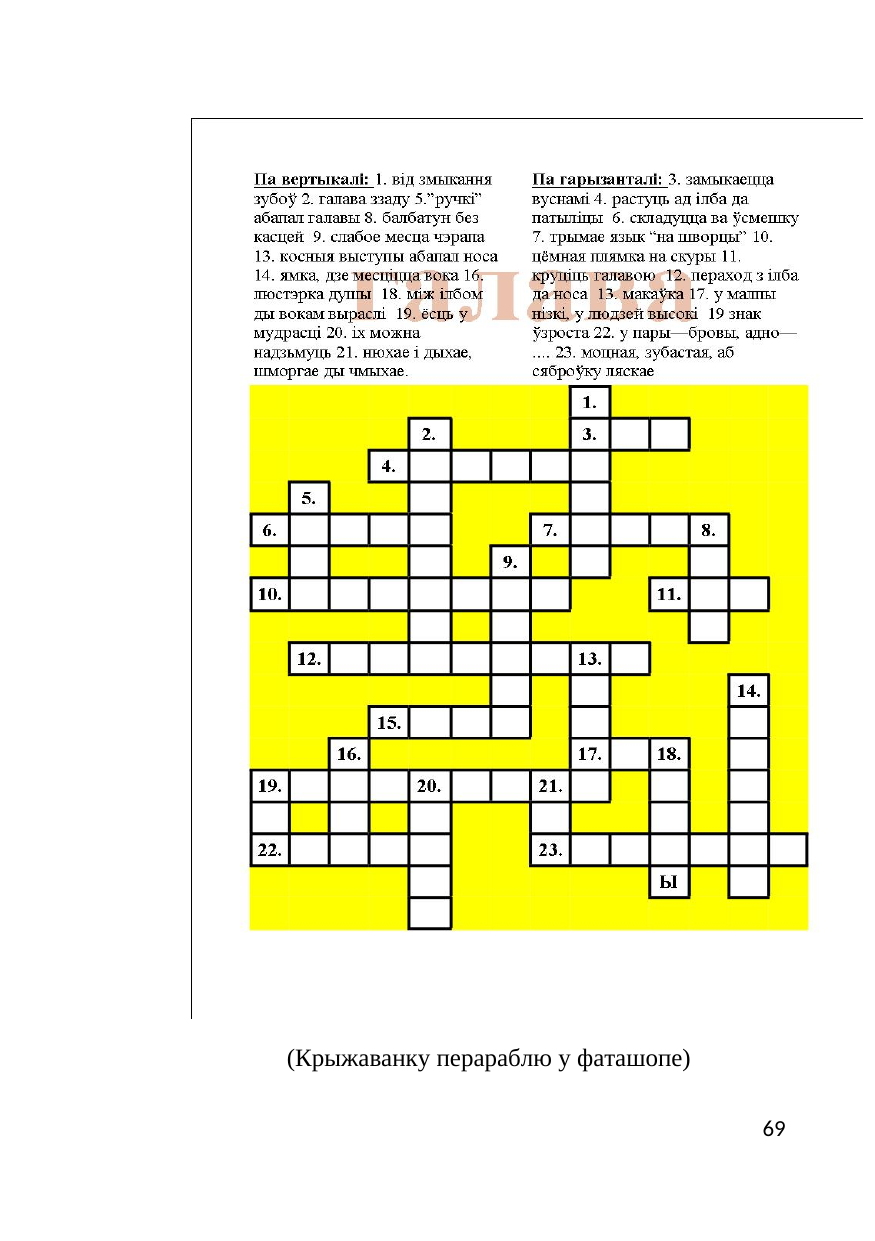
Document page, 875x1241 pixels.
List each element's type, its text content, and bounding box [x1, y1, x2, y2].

picture [191, 118, 863, 1019]
text (Крыжаванку перараблю у фаташопе) [177, 1043, 786, 1072]
